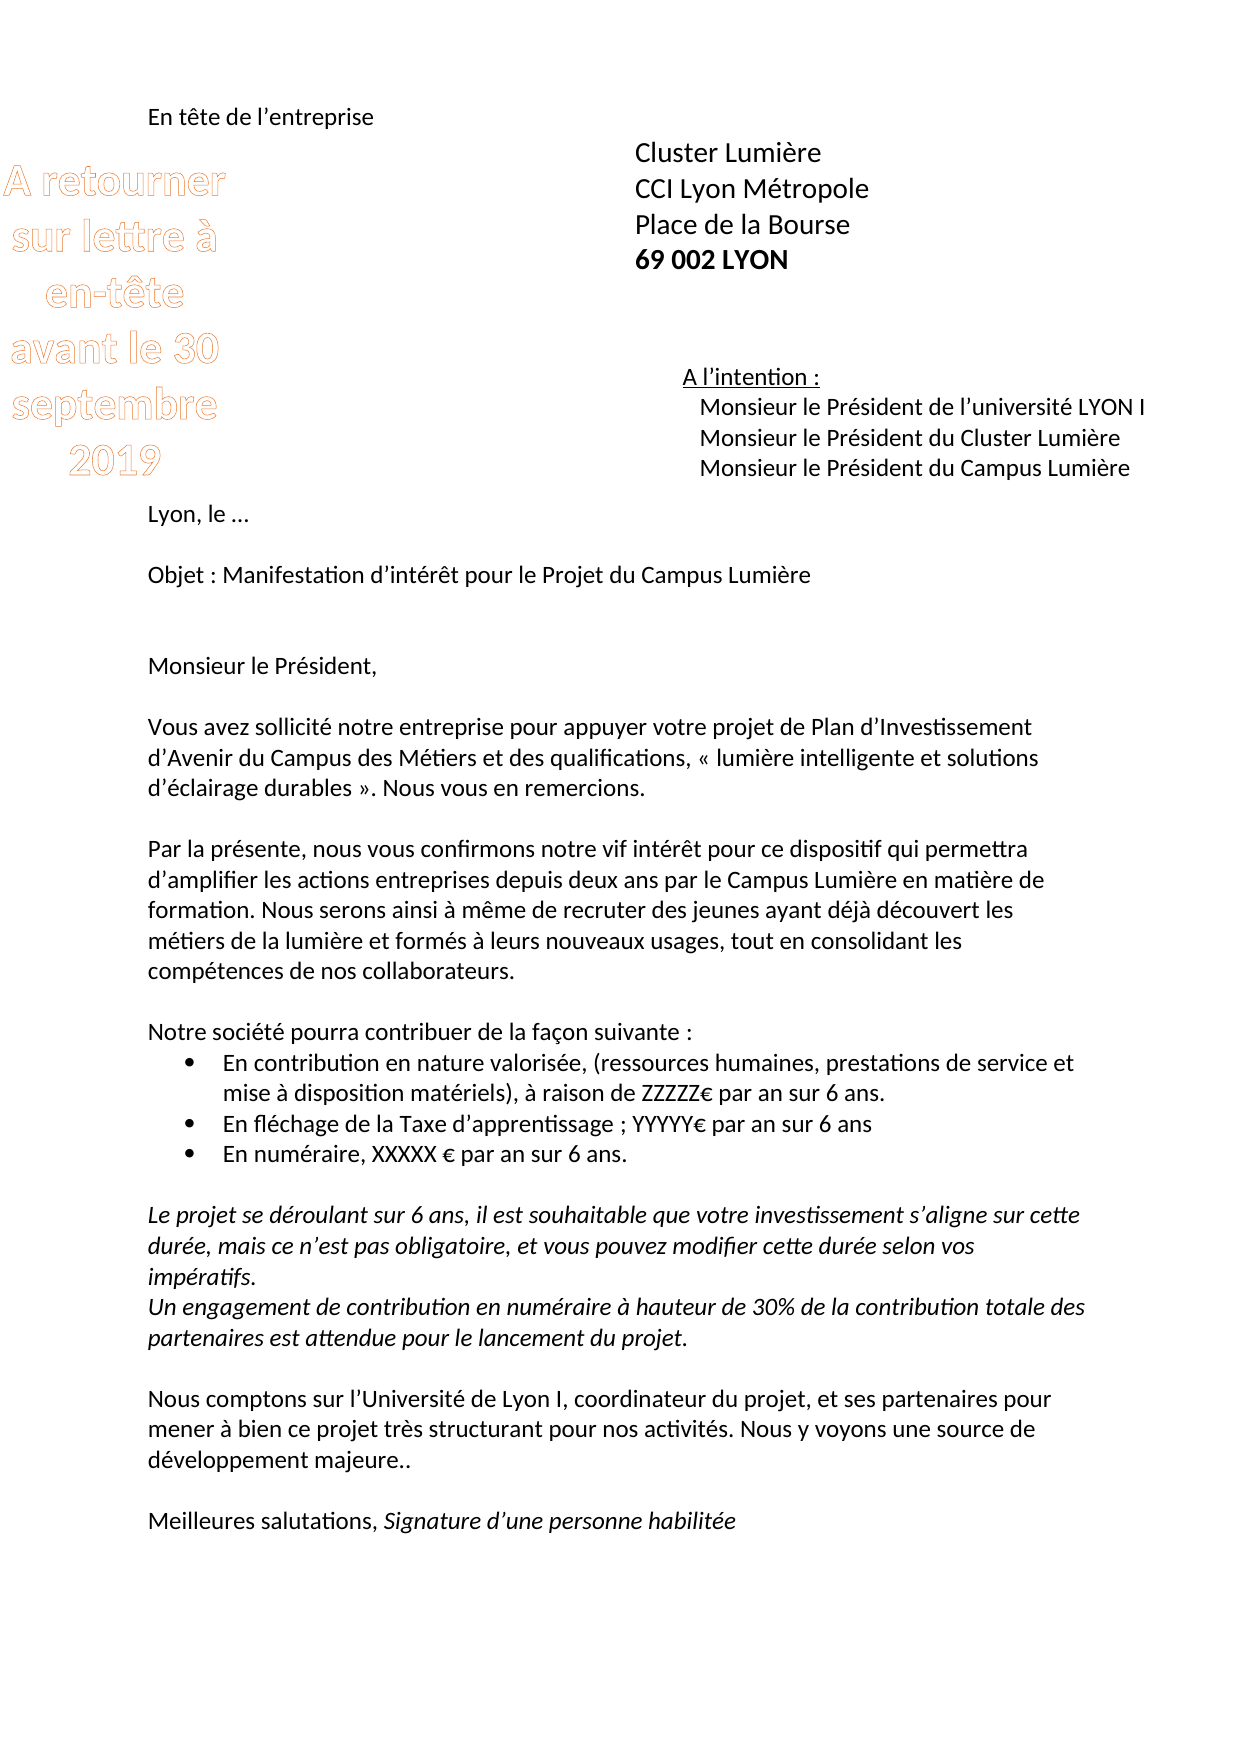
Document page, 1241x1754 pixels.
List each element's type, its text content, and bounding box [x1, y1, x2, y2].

text Nous comptons sur l’Université de Lyon I, coordinateur du projet, et ses partenaires pour mener à bien ce projet très structurant pour nos activités. Nous y voyons une source de développement majeure.. [148, 1383, 1093, 1474]
text Lyon, le … [148, 498, 1093, 528]
text En tête de l’entreprise [148, 101, 1093, 131]
text Vous avez sollicité notre entreprise pour appuyer votre projet de Plan d’Investissement d’Avenir du Campus des Métiers et des qualifications, « lumière intelligente et solutions d’éclairage durables ». Nous vous en remercions. [148, 711, 1093, 803]
text Par la présente, nous vous confirmons notre vif intérêt pour ce dispositif qui permettra d’amplifier les actions entreprises depuis deux ans par le Campus Lumière en matière de formation. Nous serons ainsi à même de recruter des jeunes ayant déjà découvert les métiers de la lumière et formés à leurs nouveaux usages, tout en consolidant les compétences de nos collaborateurs. [148, 833, 1093, 986]
list En fléchage de la Taxe d’apprentissage ; YYYYY€ par an sur 6 ans [185, 1108, 1093, 1139]
text Un engagement de contribution en numéraire à hauteur de 30% de la contribution totale des partenaires est attendue pour le lancement du projet. [148, 1291, 1093, 1352]
list En contribution en nature valorisée, (ressources humaines, prestations de service et mise à disposition matériels), à raison de ZZZZZ€ par an sur 6 ans. [185, 1047, 1093, 1108]
list En numéraire, XXXXX € par an sur 6 ans. [185, 1139, 1093, 1169]
text Objet : Manifestation d’intérêt pour le Projet du Campus Lumière [148, 559, 1093, 589]
text Meilleures salutations, Signature d’une personne habilitée [148, 1505, 1093, 1535]
text Le projet se déroulant sur 6 ans, il est souhaitable que votre investissement s’aligne sur cette durée, mais ce n’est pas obligatoire, et vous pouvez modifier cette durée selon vos impératifs. [148, 1200, 1093, 1291]
text Notre société pourra contribuer de la façon suivante : [148, 1017, 1093, 1047]
text Monsieur le Président, [148, 650, 1093, 681]
